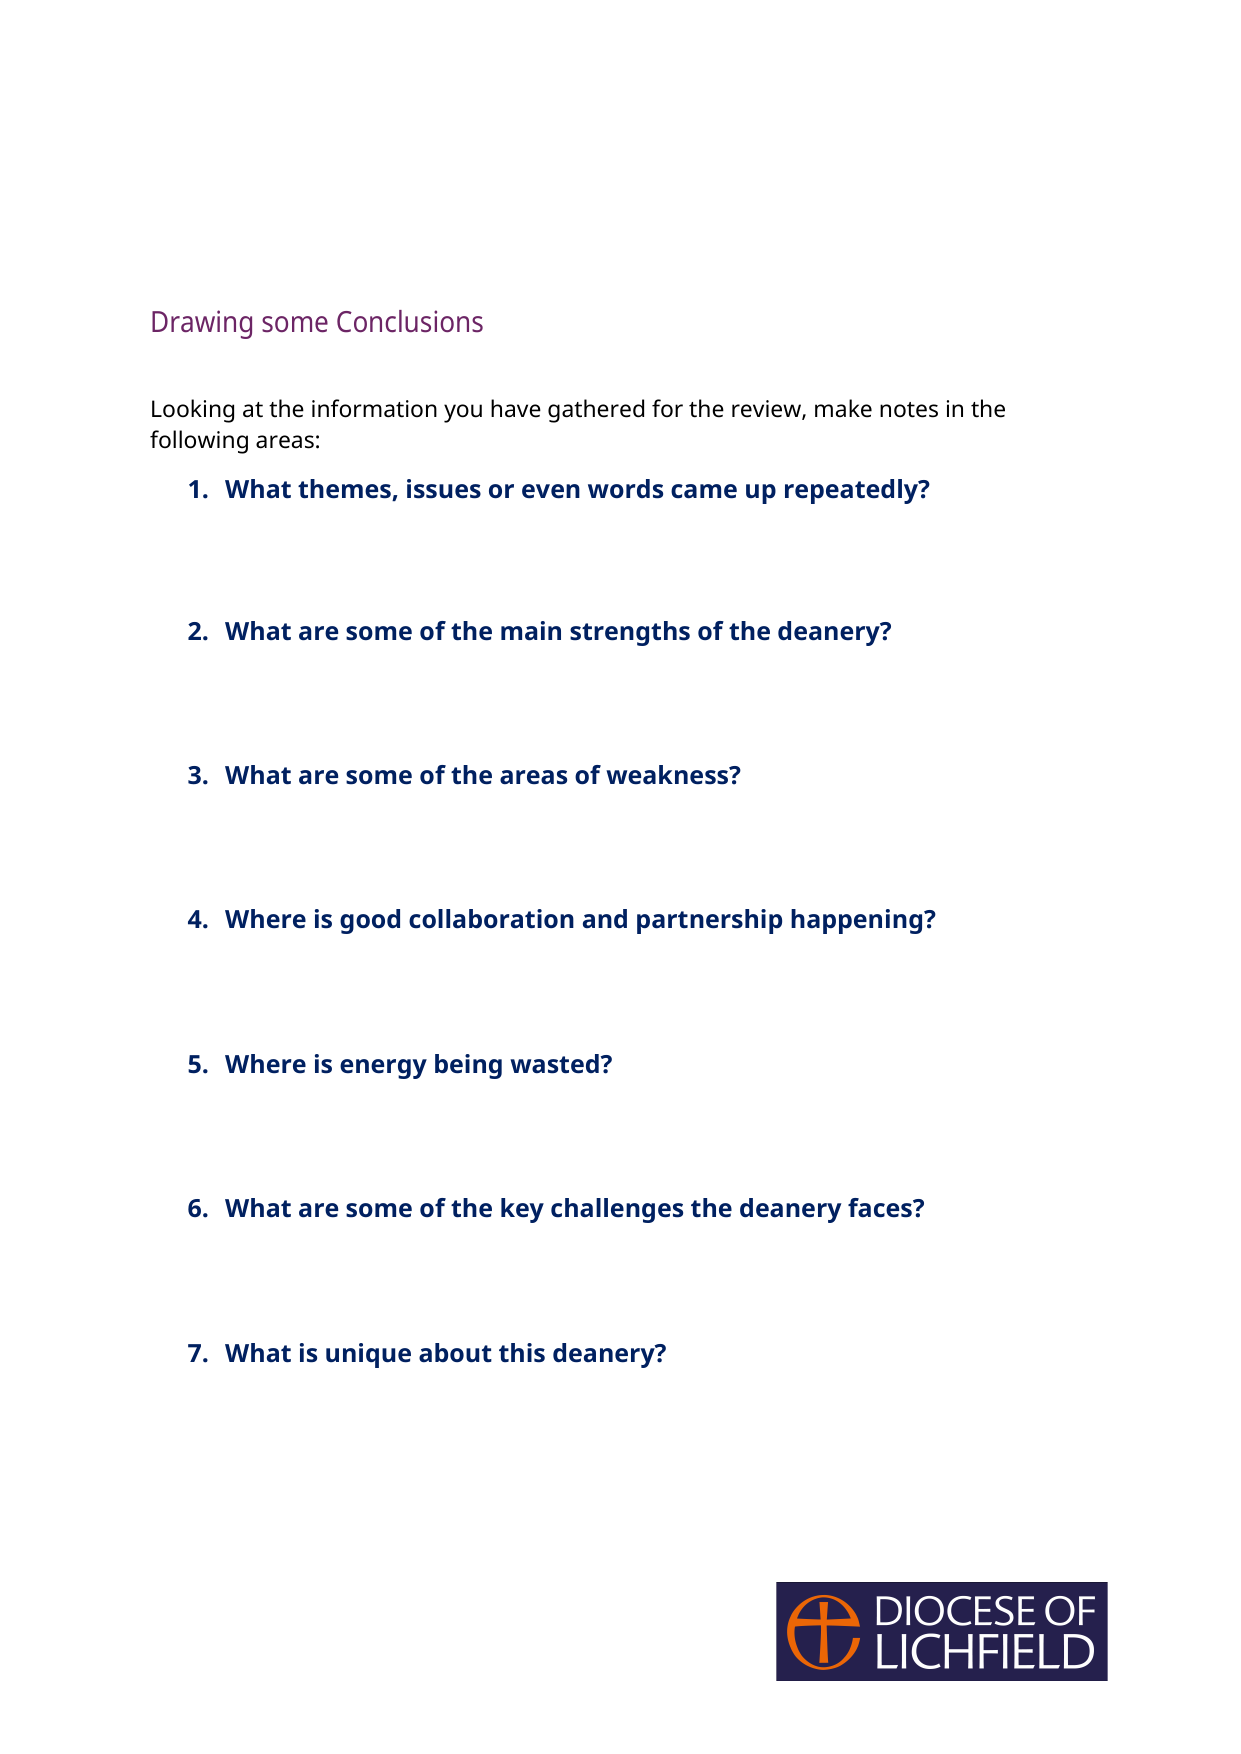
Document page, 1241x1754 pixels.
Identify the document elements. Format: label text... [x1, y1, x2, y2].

list What are some of the areas of weakness? [187, 758, 1107, 792]
list What is unique about this deanery? [187, 1335, 1107, 1369]
subtitle Drawing some Conclusions [150, 302, 1107, 341]
text Looking at the information you have gathered for the review, make notes in the following areas: [150, 392, 1107, 455]
list What are some of the key challenges the deanery faces? [187, 1191, 1107, 1225]
list Where is good collaboration and partnership happening? [187, 902, 1107, 936]
list What themes, issues or even words came up repeatedly? [187, 472, 1107, 506]
list What are some of the main strengths of the deanery? [187, 613, 1107, 647]
list Where is energy being wasted? [187, 1046, 1107, 1081]
picture [776, 1582, 1108, 1681]
